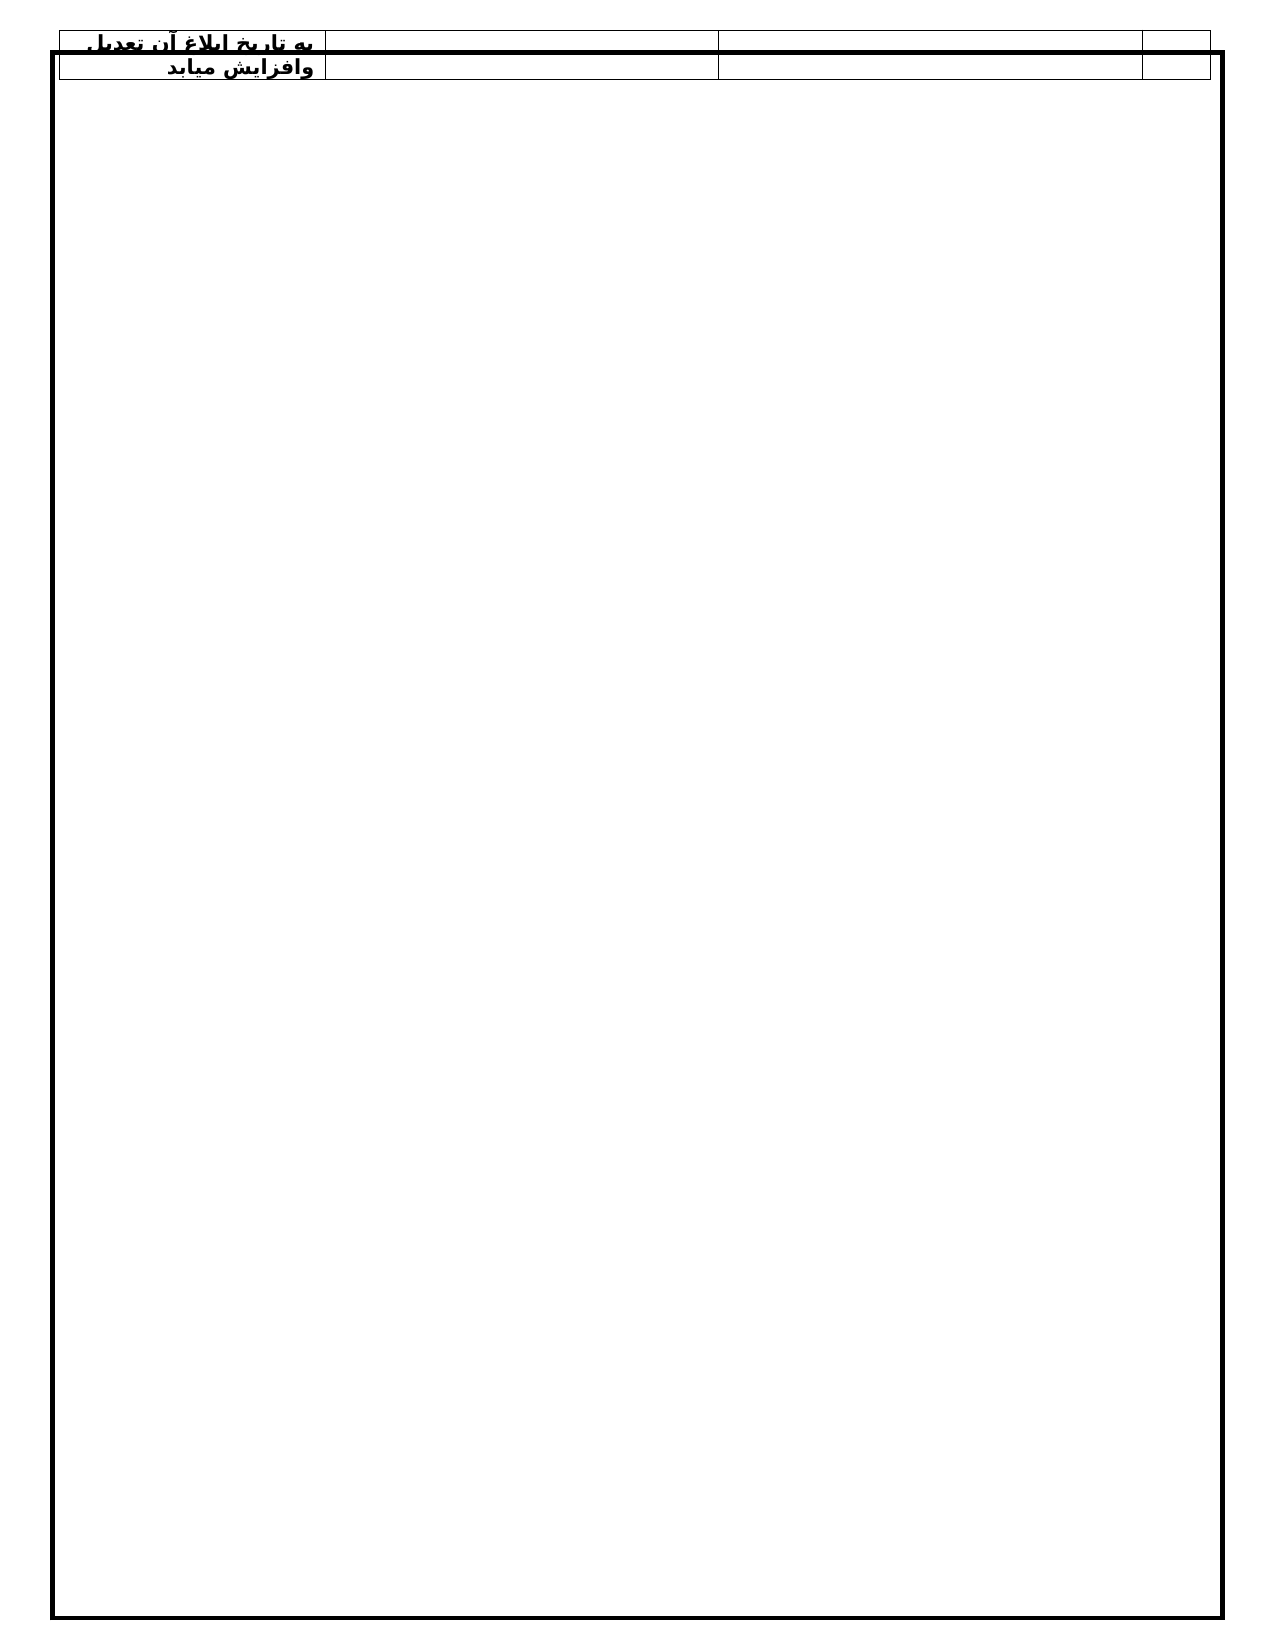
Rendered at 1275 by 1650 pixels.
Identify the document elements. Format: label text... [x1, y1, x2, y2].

table_cell [326, 31, 718, 50]
table_cell [326, 55, 718, 79]
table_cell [60, 55, 325, 79]
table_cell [719, 31, 1142, 50]
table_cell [719, 55, 1142, 79]
table_cell 6 [1143, 55, 1210, 79]
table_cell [60, 31, 325, 50]
table_cell 6 [1143, 31, 1210, 50]
